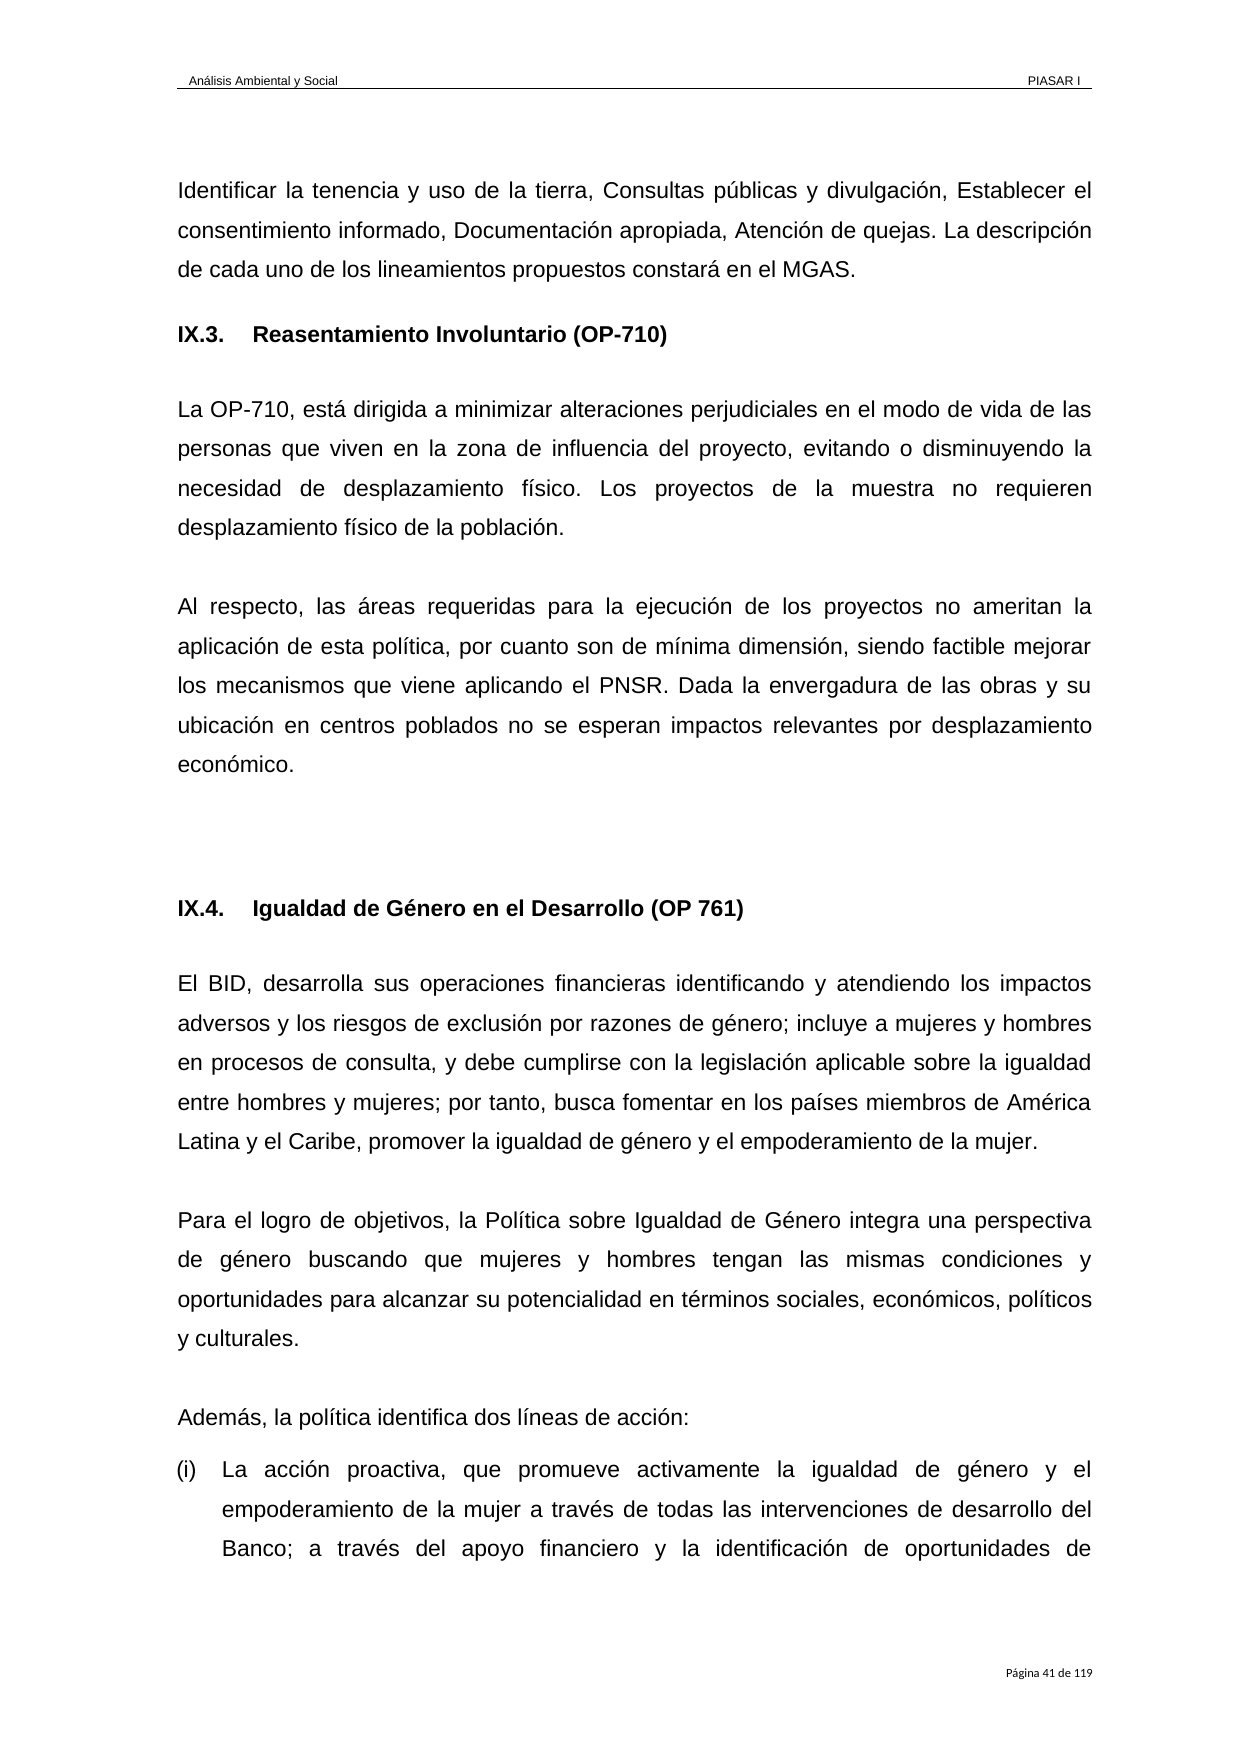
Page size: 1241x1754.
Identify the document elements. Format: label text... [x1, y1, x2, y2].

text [177, 177, 1092, 282]
text Además, la política identifica dos líneas de acción: [177, 1404, 1092, 1431]
subtitle Igualdad de Género en el Desarrollo (OP 761) [177, 895, 1092, 921]
text La OP-710, está dirigida a minimizar alteraciones perjudiciales en el modo de vida de las personas que viven en la zona de influencia del proyecto, evitando o disminuyendo la necesidad de desplazamiento físico. Los proyectos de la muestra no requieren desplazamiento físico de la población. [177, 396, 1092, 541]
text Para el logro de objetivos, la Política sobre Igualdad de Género integra una perspectiva de género buscando que mujeres y hombres tengan las mismas condiciones y oportunidades para alcanzar su potencialidad en términos sociales, económicos, políticos y culturales. [177, 1207, 1092, 1352]
text Al respecto, las áreas requeridas para la ejecución de los proyectos no ameritan la aplicación de esta política, por cuanto son de mínima dimensión, siendo factible mejorar los mecanismos que viene aplicando el PNSR. Dada la envergadura de las obras y su ubicación en centros poblados no se esperan impactos relevantes por desplazamiento económico. [177, 593, 1092, 778]
subtitle Reasentamiento Involuntario (OP-710) [177, 321, 1092, 347]
text El BID, desarrolla sus operaciones financieras identificando y atendiendo los impactos adversos y los riesgos de exclusión por razones de género; incluye a mujeres y hombres en procesos de consulta, y debe cumplirse con la legislación aplicable sobre la igualdad entre hombres y mujeres; por tanto, busca fomentar en los países miembros de América Latina y el Caribe, promover la igualdad de género y el empoderamiento de la mujer. [177, 970, 1092, 1154]
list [176, 1456, 1092, 1562]
